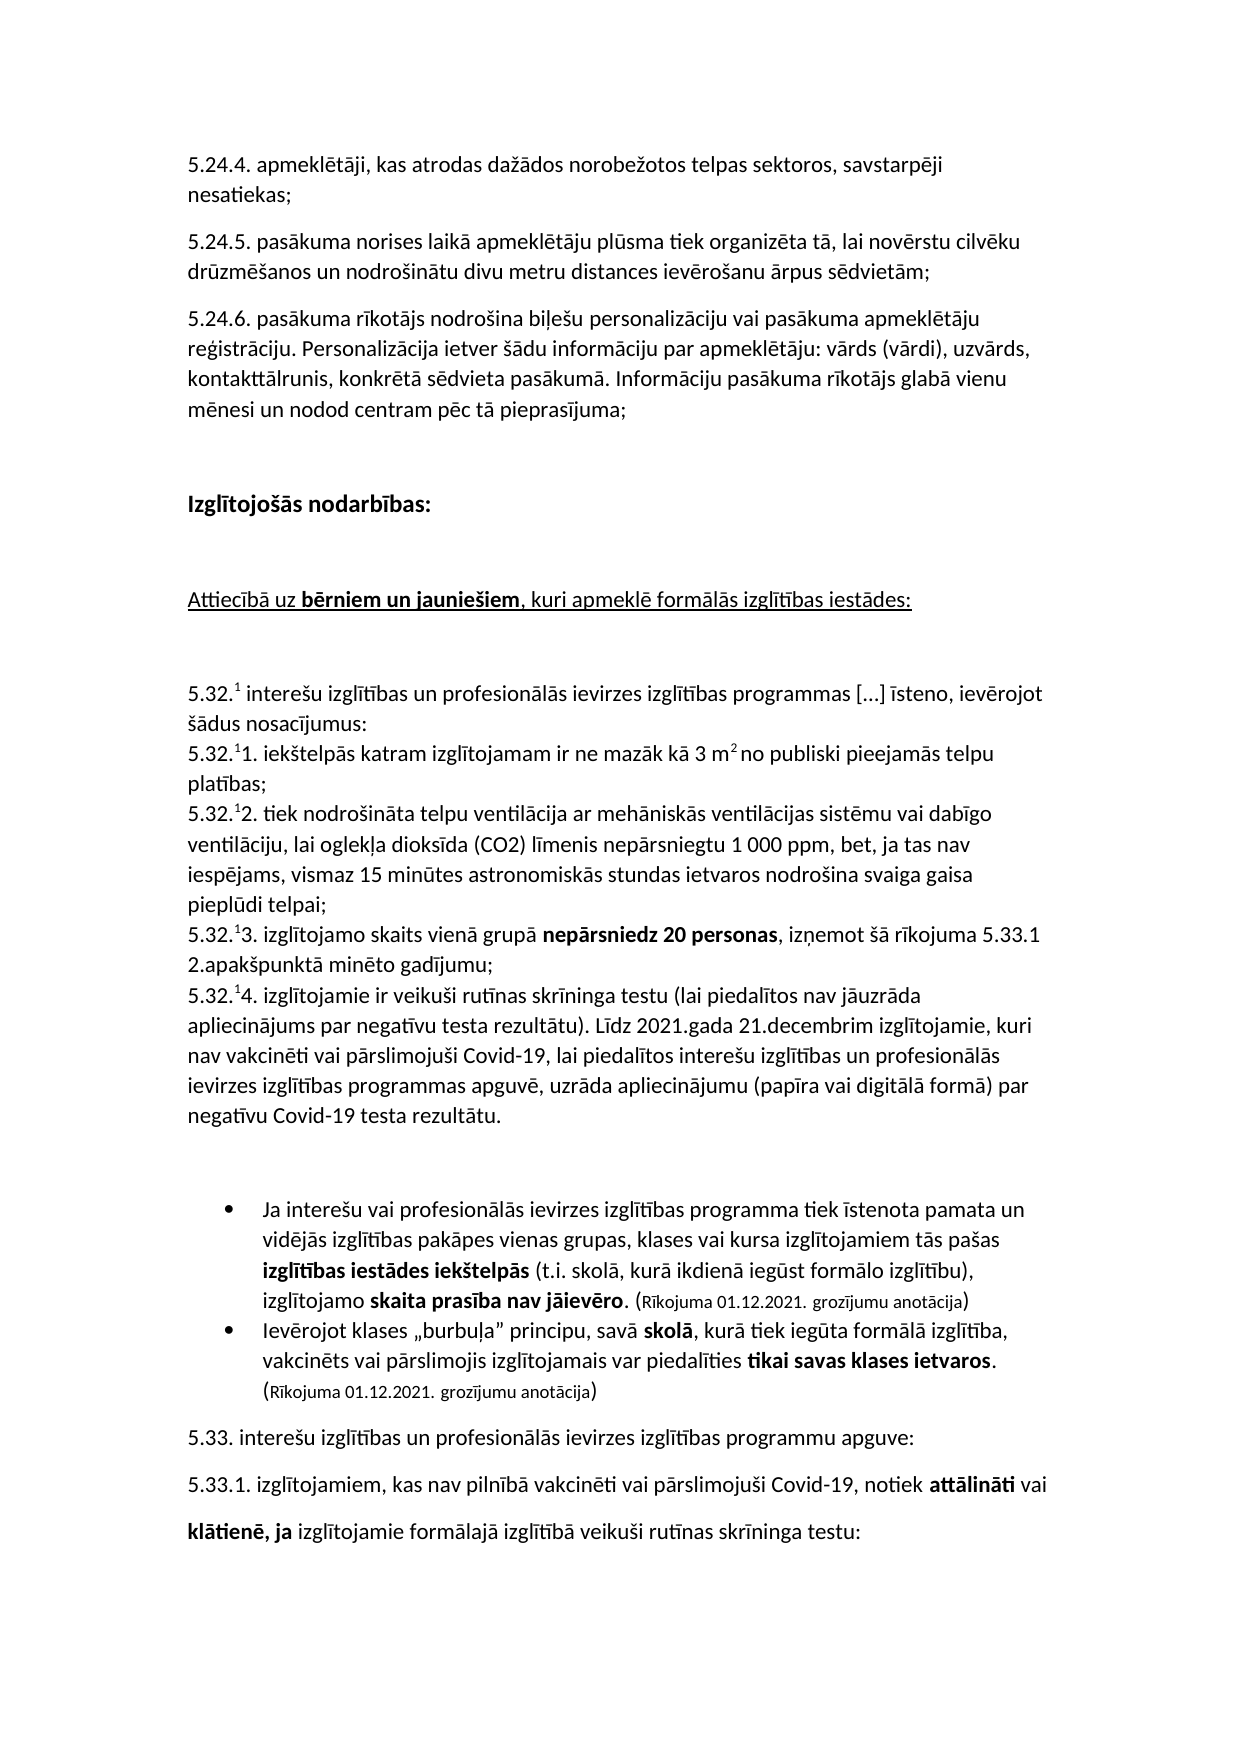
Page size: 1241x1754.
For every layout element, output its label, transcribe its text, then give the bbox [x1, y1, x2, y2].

text 5.32.1 interešu izglītības un profesionālās ievirzes izglītības programmas […] īsteno, ievērojot šādus nosacījumus: 5.32.11. iekštelpās katram izglītojamam ir ne mazāk kā 3 m2 no publiski pieejamās telpu platības; 5.32.12. tiek nodrošināta telpu ventilācija ar mehāniskās ventilācijas sistēmu vai dabīgo ventilāciju, lai oglekļa dioksīda (CO2) līmenis nepārsniegtu 1 000 ppm, bet, ja tas nav iespējams, vismaz 15 minūtes astronomiskās stundas ietvaros nodrošina svaiga gaisa pieplūdi telpai; 5.32.13. izglītojamo skaits vienā grupā nepārsniedz 20 personas, izņemot šā rīkojuma 5.33.1 2.apakšpunktā minēto gadījumu; 5.32.14. izglītojamie ir veikuši rutīnas skrīninga testu (lai piedalītos nav jāuzrāda apliecinājums par negatīvu testa rezultātu). Līdz 2021.gada 21.decembrim izglītojamie, kuri nav vakcinēti vai pārslimojuši Covid-19, lai piedalītos interešu izglītības un profesionālās ievirzes izglītības programmas apguvē, uzrāda apliecinājumu (papīra vai digitālā formā) par negatīvu Covid-19 testa rezultātu. [187, 679, 1053, 1130]
text 5.33.1. izglītojamiem, kas nav pilnībā vakcinēti vai pārslimojuši Covid-19, notiek attālināti vai [187, 1470, 1053, 1498]
list Ievērojot klases „burbuļa” principu, savā skolā, kurā tiek iegūta formālā izglītība, vakcinēts vai pārslimojis izglītojamais var piedalīties tikai savas klases ietvaros. (Rīkojuma 01.12.2021. grozījumu anotācija) [225, 1316, 1053, 1405]
text klātienē, ja izglītojamie formālajā izglītībā veikuši rutīnas skrīninga testu: [187, 1517, 1053, 1545]
text 5.24.4. apmeklētāji, kas atrodas dažādos norobežotos telpas sektoros, savstarpēji nesatiekas; [187, 150, 1053, 208]
text 5.24.5. pasākuma norises laikā apmeklētāju plūsma tiek organizēta tā, lai novērstu cilvēku drūzmēšanos un nodrošinātu divu metru distances ievērošanu ārpus sēdvietām; [187, 227, 1053, 285]
list Ja interešu vai profesionālās ievirzes izglītības programma tiek īstenota pamata un vidējās izglītības pakāpes vienas grupas, klases vai kursa izglītojamiem tās pašas izglītības iestādes iekštelpās (t.i. skolā, kurā ikdienā iegūst formālo izglītību), izglītojamo skaita prasība nav jāievēro. (Rīkojuma 01.12.2021. grozījumu anotācija) [225, 1195, 1053, 1314]
text Attiecībā uz bērniem un jauniešiem, kuri apmeklē formālās izglītības iestādes: [187, 585, 1053, 613]
text Izglītojošās nodarbības: [187, 488, 1053, 519]
text 5.24.6. pasākuma rīkotājs nodrošina biļešu personalizāciju vai pasākuma apmeklētāju reģistrāciju. Personalizācija ietver šādu informāciju par apmeklētāju: vārds (vārdi), uzvārds, kontakttālrunis, konkrētā sēdvieta pasākumā. Informāciju pasākuma rīkotājs glabā vienu mēnesi un nodod centram pēc tā pieprasījuma; [187, 304, 1053, 423]
text 5.33. interešu izglītības un profesionālās ievirzes izglītības programmu apguve: [187, 1423, 1053, 1452]
